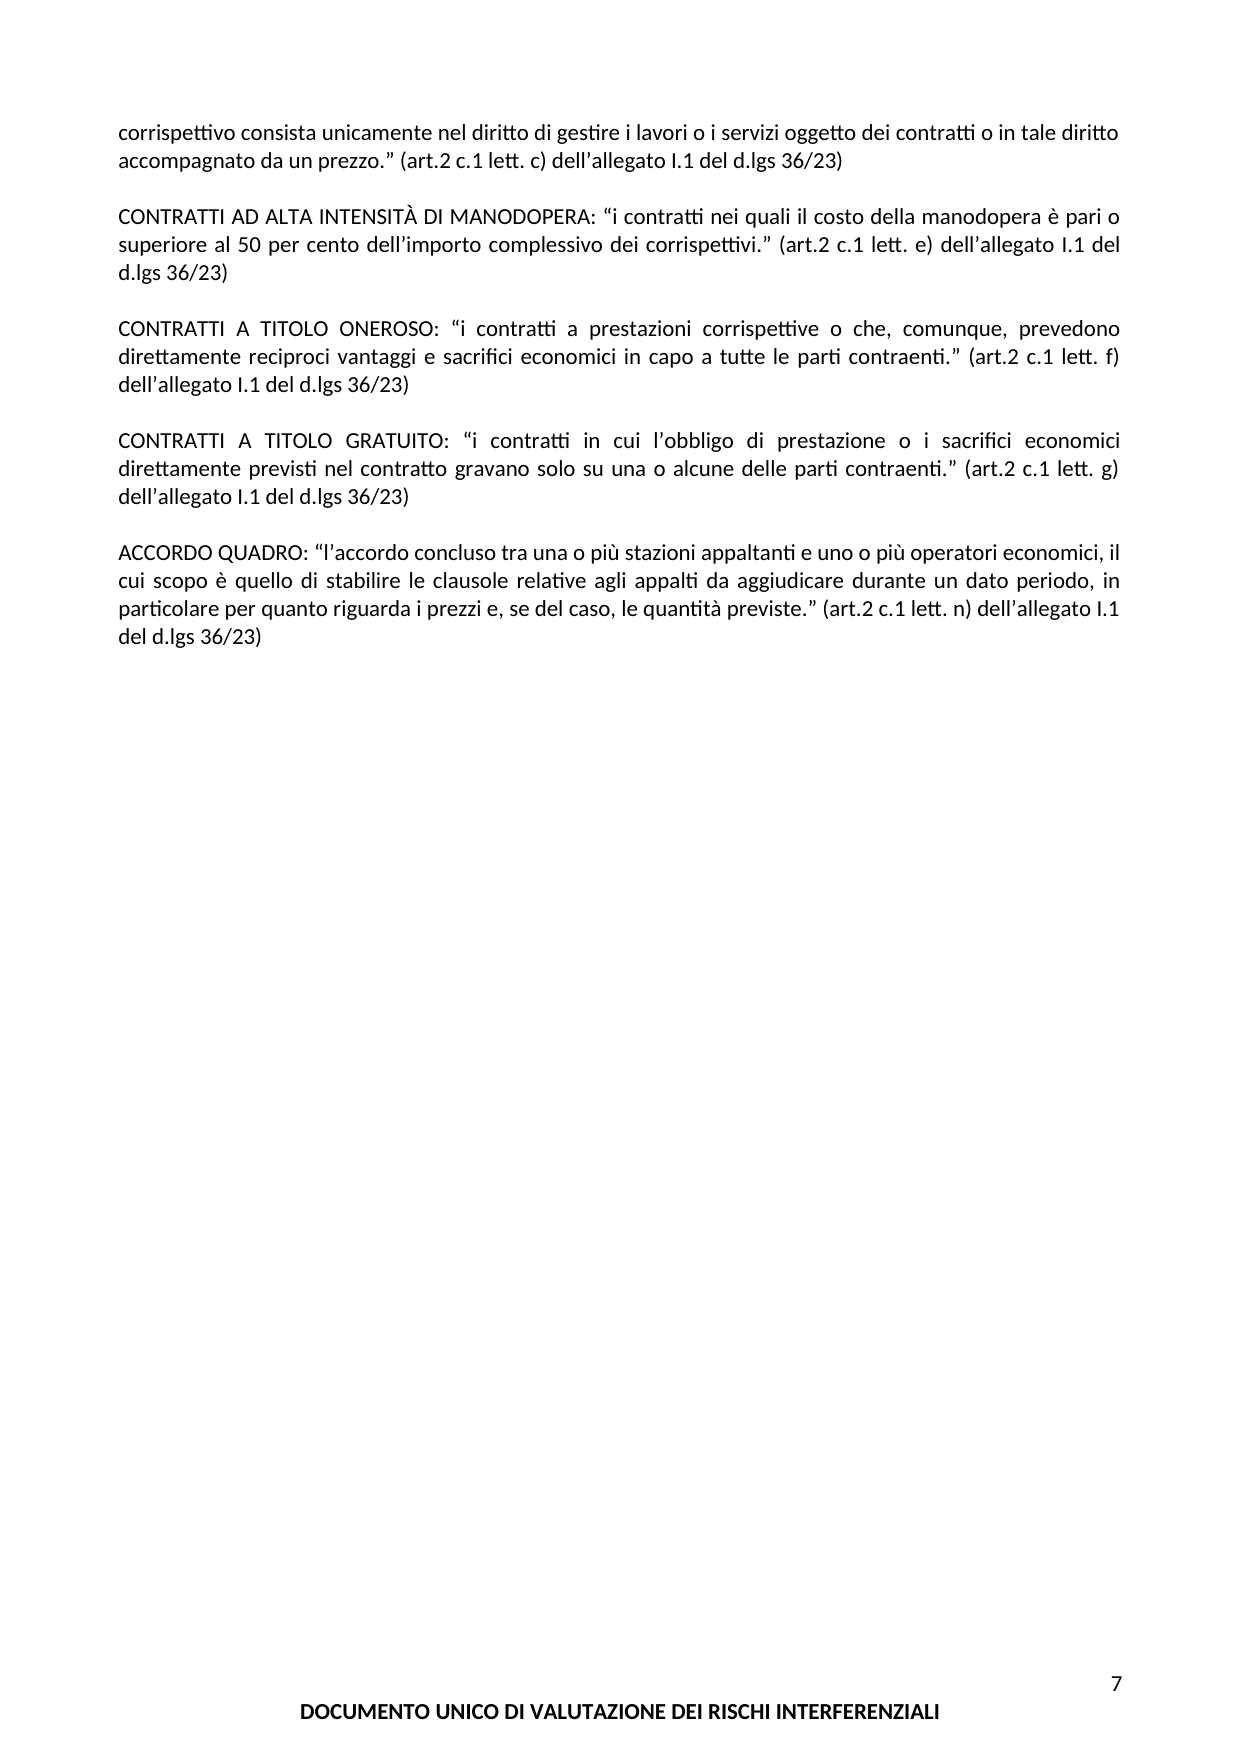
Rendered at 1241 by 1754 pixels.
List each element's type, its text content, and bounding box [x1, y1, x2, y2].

text CONTRATTI A TITOLO GRATUITO: “i contratti in cui l’obbligo di prestazione o i sacrifici economici direttamente previsti nel contratto gravano solo su una o alcune delle parti contraenti.” (art.2 c.1 lett. g) dell’allegato I.1 del d.lgs 36/23) [118, 398, 1122, 510]
text ACCORDO QUADRO: “l’accordo concluso tra una o più stazioni appaltanti e uno o più operatori economici, il cui scopo è quello di stabilire le clausole relative agli appalti da aggiudicare durante un dato periodo, in particolare per quanto riguarda i prezzi e, se del caso, le quantità previste.” (art.2 c.1 lett. n) dell’allegato I.1 del d.lgs 36/23) [118, 510, 1122, 651]
text CONTRATTI AD ALTA INTENSITÀ DI MANODOPERA: “i contratti nei quali il costo della manodopera è pari o superiore al 50 per cento dell’importo complessivo dei corrispettivi.” (art.2 c.1 lett. e) dell’allegato I.1 del d.lgs 36/23) [118, 174, 1122, 286]
text CONTRATTI A TITOLO ONEROSO: “i contratti a prestazioni corrispettive o che, comunque, prevedono direttamente reciproci vantaggi e sacrifici economici in capo a tutte le parti contraenti.” (art.2 c.1 lett. f) dell’allegato I.1 del d.lgs 36/23) [118, 286, 1122, 398]
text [118, 118, 1122, 174]
